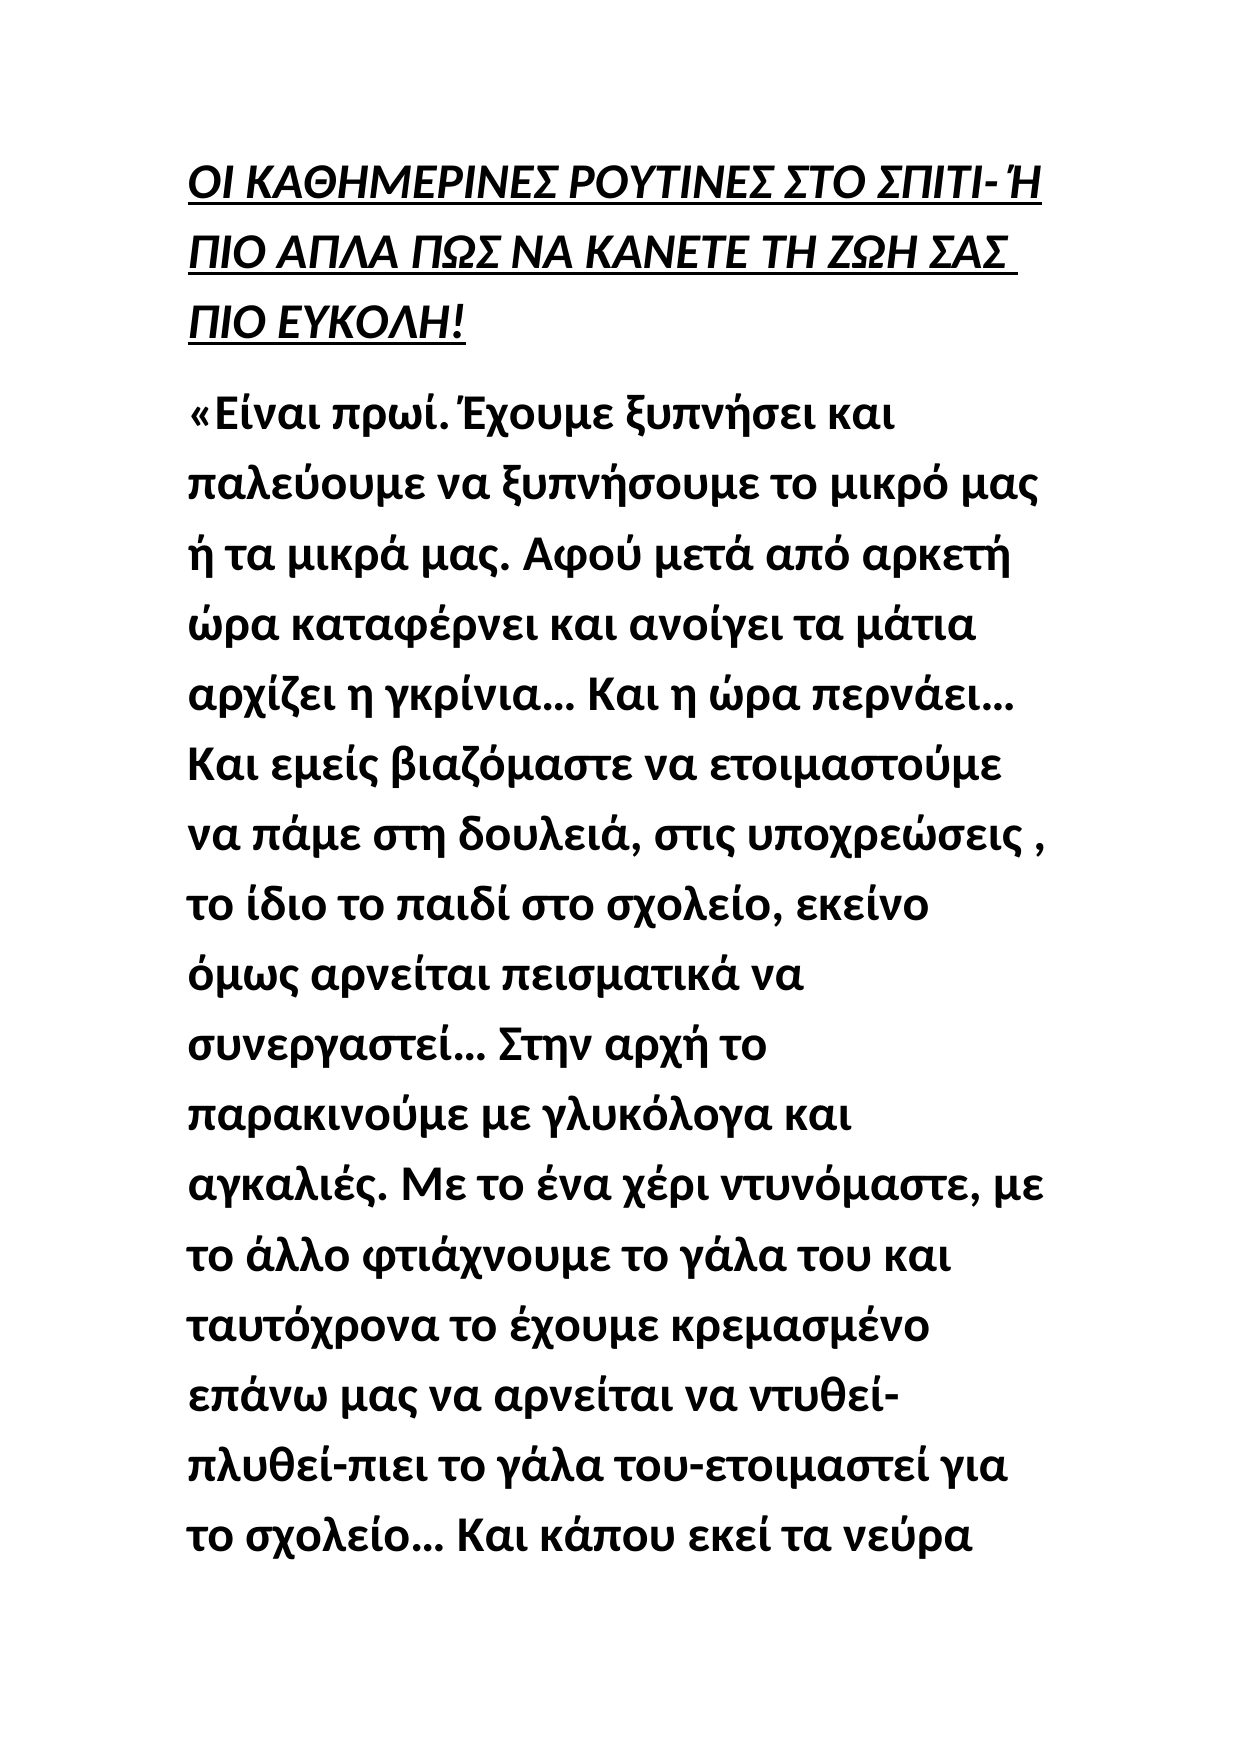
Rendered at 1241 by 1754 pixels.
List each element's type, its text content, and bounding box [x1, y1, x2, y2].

text ΟΙ ΚΑΘΗΜΕΡΙΝΕΣ ΡΟΥΤΙΝΕΣ ΣΤΟ ΣΠΙΤΙ- Ή ΠΙΟ ΑΠΛΆ ΠΩΣ ΝΑ ΚΆΝΕΤΕ ΤΗ ΖΩΉ ΣΑΣ ΠΙΟ ΕΎΚΟΛΗ! [187, 150, 1053, 351]
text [187, 381, 1053, 1564]
